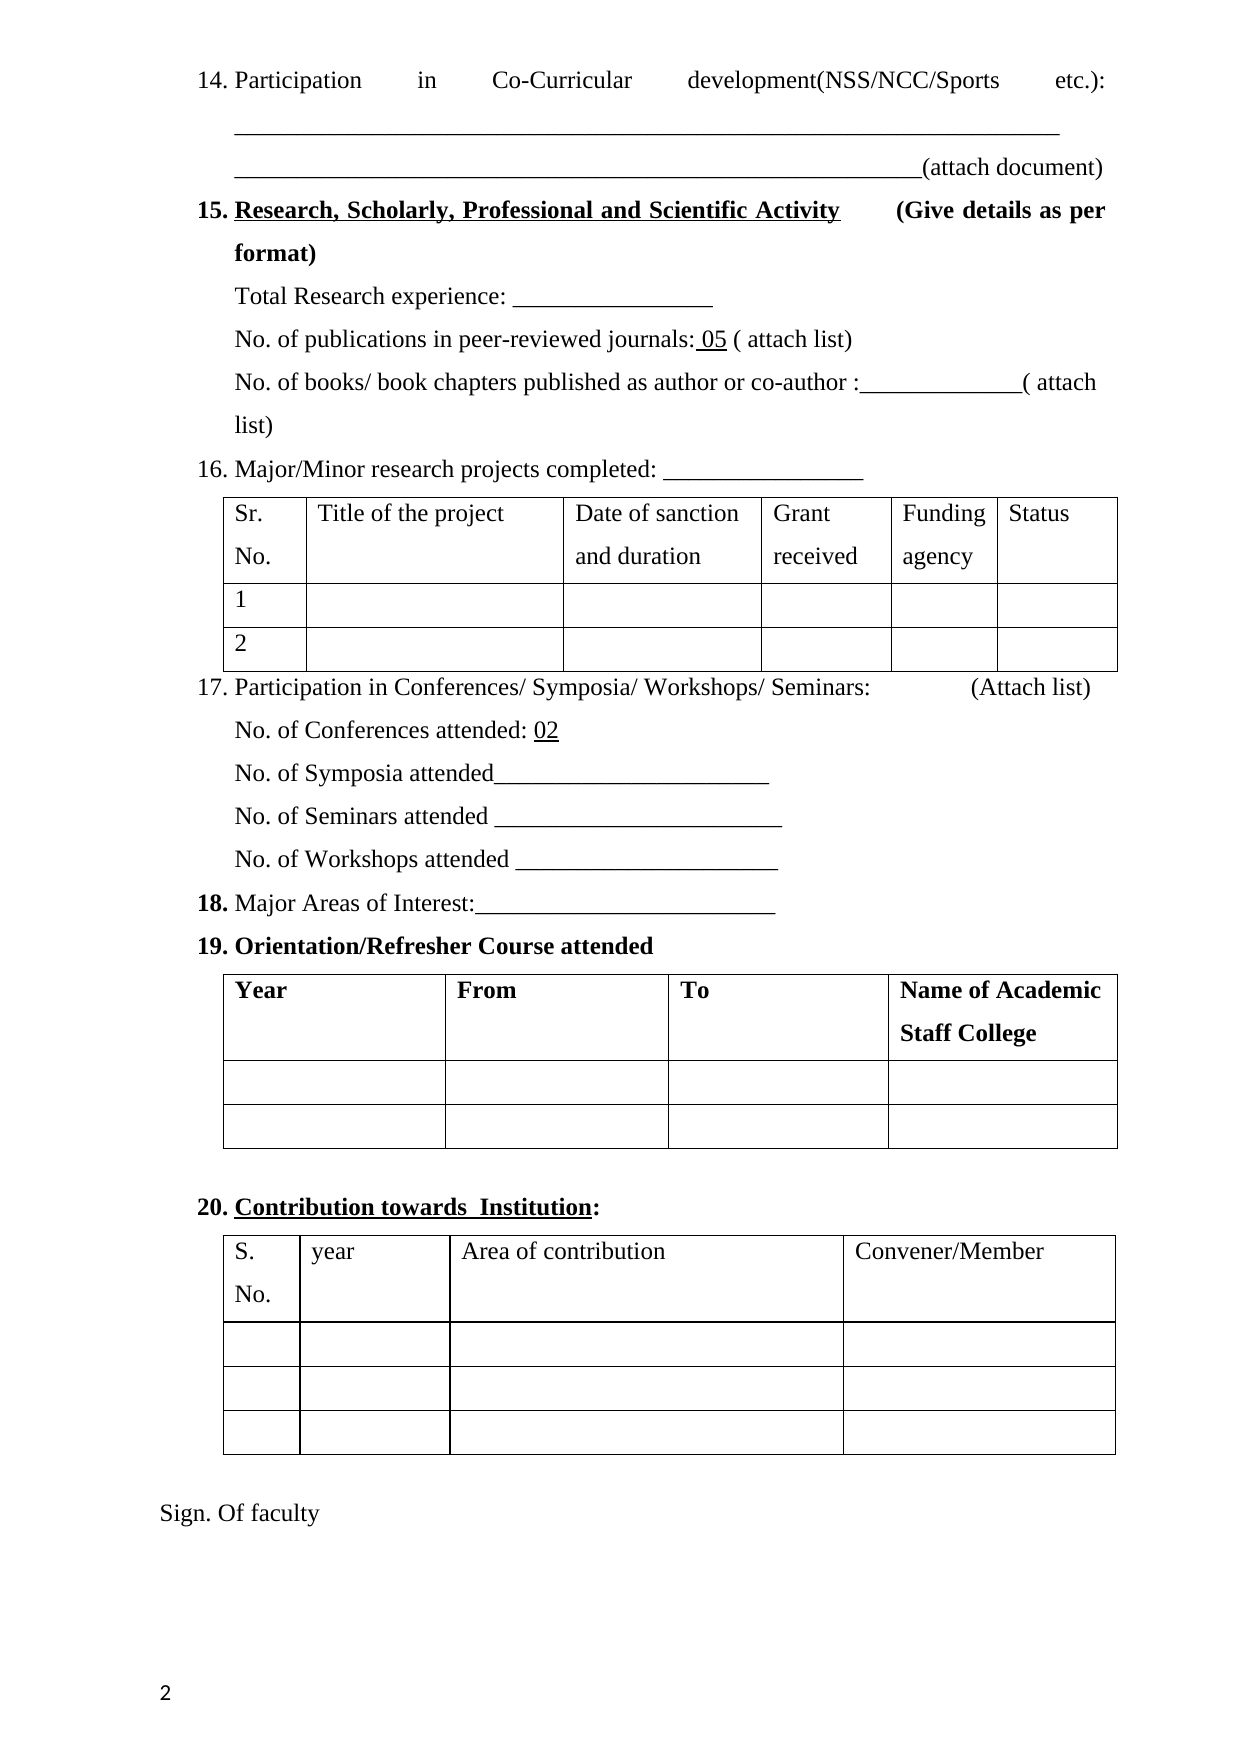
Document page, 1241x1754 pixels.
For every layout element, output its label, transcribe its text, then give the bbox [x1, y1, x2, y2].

table_cell [451, 1367, 843, 1409]
table_header Sr. No. [224, 498, 306, 583]
table_cell [844, 1411, 1115, 1454]
table_cell [307, 628, 563, 671]
table_cell [564, 628, 761, 671]
table_cell [892, 628, 997, 671]
table_header Name of Academic Staff College [889, 975, 1117, 1060]
table_cell [301, 1411, 449, 1454]
list Major Areas of Interest:________________________ [197, 888, 1106, 916]
table_cell [301, 1367, 449, 1409]
table_cell [446, 1061, 668, 1104]
table_header Grant received [762, 498, 891, 583]
list Orientation/Refresher Course attended [197, 931, 1106, 959]
table_cell [224, 1411, 299, 1454]
list No. of books/ book chapters published as author or co-author :_____________( attach list) [234, 367, 1106, 439]
table_cell [669, 1061, 888, 1104]
table_cell [224, 1323, 299, 1366]
table_header To [669, 975, 888, 1060]
table_cell [762, 628, 891, 671]
table_header Year [224, 975, 445, 1060]
table_header Date of sanction and duration [564, 498, 761, 583]
table_header Area of contribution [451, 1236, 843, 1321]
list No. of Symposia attended______________________ [234, 758, 1106, 787]
table_header Funding agency [892, 498, 997, 583]
table_cell [224, 1105, 445, 1148]
table_cell [564, 584, 761, 627]
table_cell [224, 1061, 445, 1104]
list Participation in Co-Curricular development(NSS/NCC/Sports etc.): __________________________________________________________________ _______________________________________________________(attach document) [197, 66, 1106, 181]
table_cell [889, 1061, 1117, 1104]
table_cell [451, 1411, 843, 1454]
table_cell [451, 1323, 843, 1366]
list Contribution towards Institution: [197, 1192, 1106, 1221]
table_cell [844, 1367, 1115, 1409]
table_header year [301, 1236, 449, 1321]
list Total Research experience: ________________ [234, 281, 1106, 310]
table_cell 2 [224, 628, 306, 671]
text Sign. Of faculty [159, 1498, 1106, 1527]
list No. of Seminars attended _______________________ [234, 801, 1106, 830]
table_header S. No. [224, 1236, 299, 1321]
list Research, Scholarly, Professional and Scientific Activity (Give details as per format) [197, 195, 1106, 267]
table_header Status [998, 498, 1117, 583]
list No. of Workshops attended _____________________ [234, 844, 1106, 873]
table_cell [224, 1367, 299, 1409]
table_cell [307, 584, 563, 627]
table_cell 1 [224, 584, 306, 627]
table_cell [998, 584, 1117, 627]
table_cell [889, 1105, 1117, 1148]
table_header Title of the project [307, 498, 563, 583]
table_cell [892, 584, 997, 627]
table_cell [844, 1323, 1115, 1366]
list No. of publications in peer-reviewed journals: 05 ( attach list) [234, 324, 1106, 353]
list No. of Conferences attended: 02 [234, 715, 1106, 744]
table_cell [669, 1105, 888, 1148]
table_cell [998, 628, 1117, 671]
table_cell [446, 1105, 668, 1148]
list Major/Minor research projects completed: ________________ [197, 454, 1106, 482]
table_header Convener/Member [844, 1236, 1115, 1321]
table_cell [762, 584, 891, 627]
table_header From [446, 975, 668, 1060]
table_cell [301, 1323, 449, 1366]
list Participation in Conferences/ Symposia/ Workshops/ Seminars: (Attach list) [197, 672, 1106, 701]
